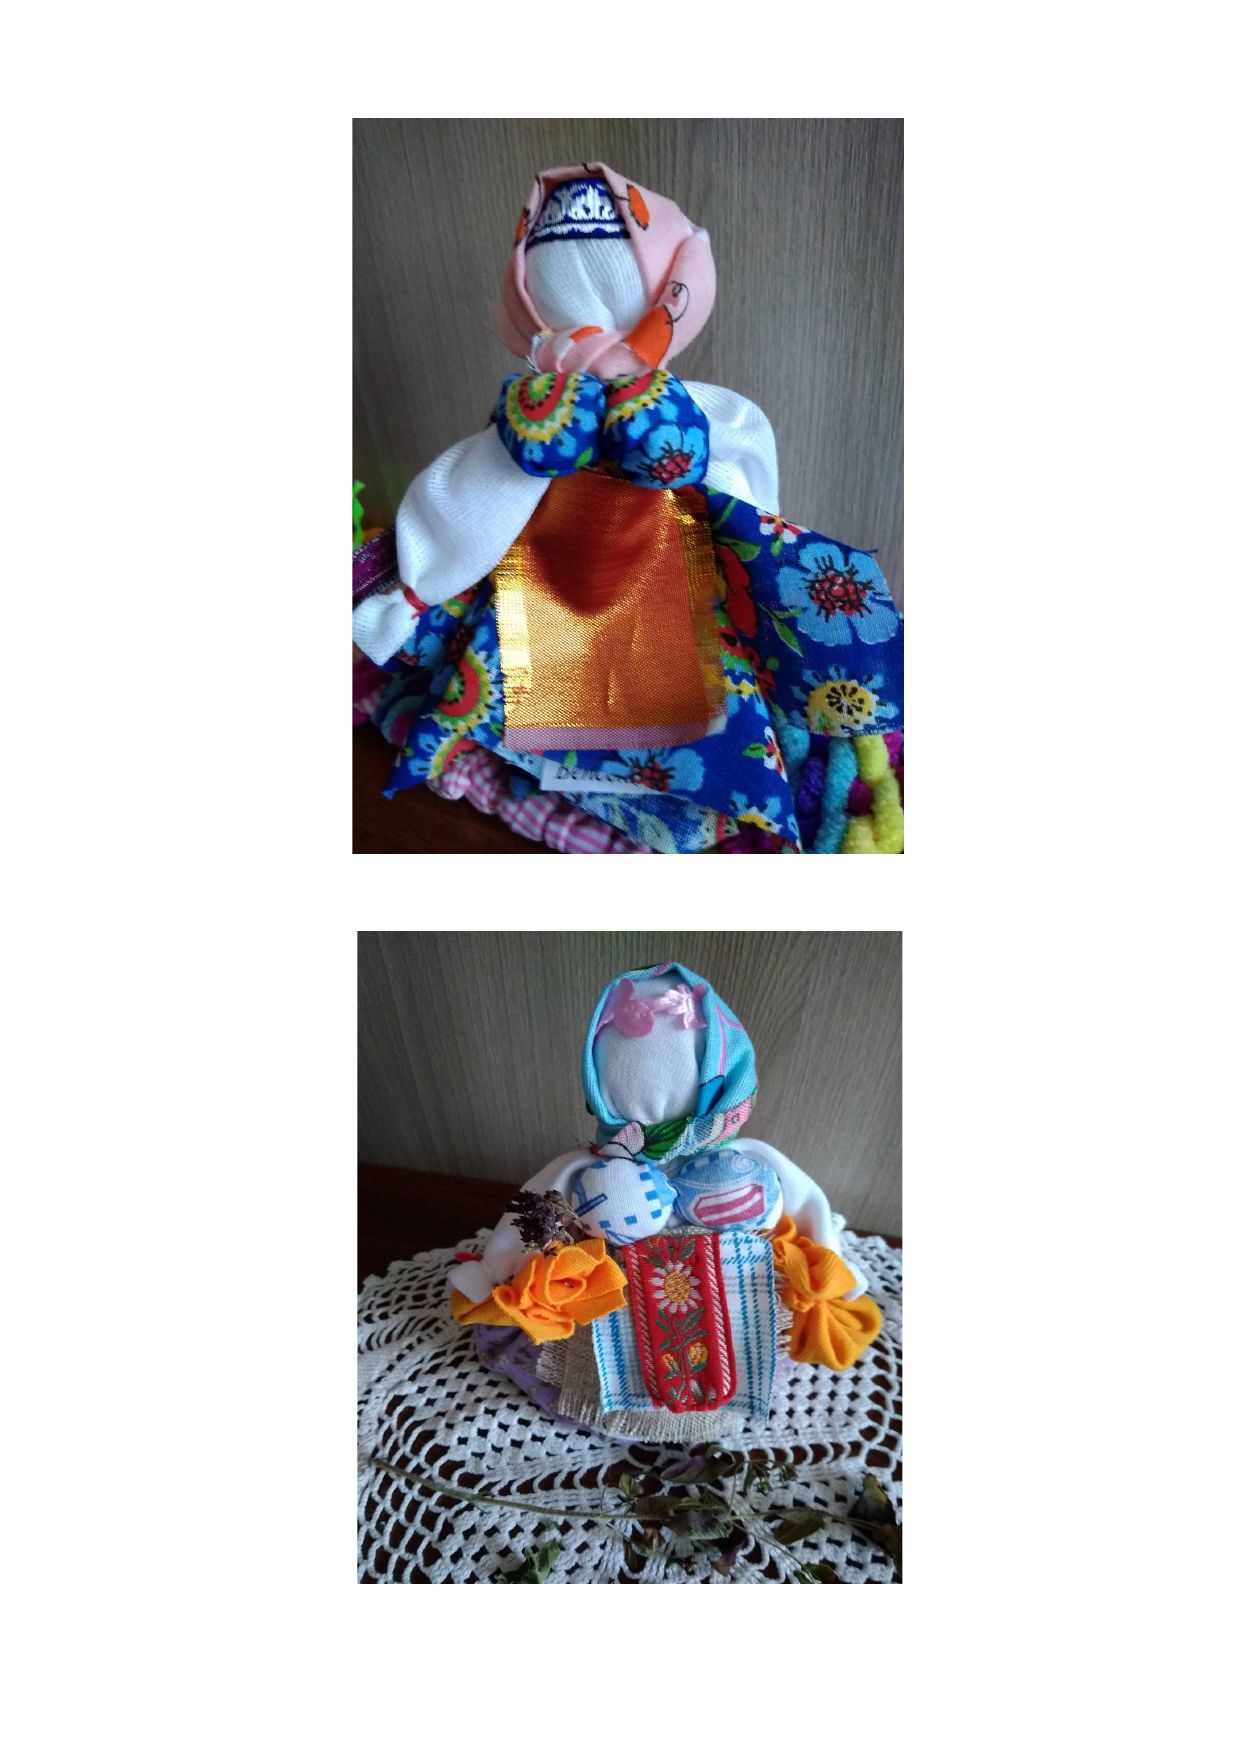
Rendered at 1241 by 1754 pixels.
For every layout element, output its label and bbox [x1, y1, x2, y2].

picture [357, 931, 903, 1584]
picture [352, 118, 904, 854]
